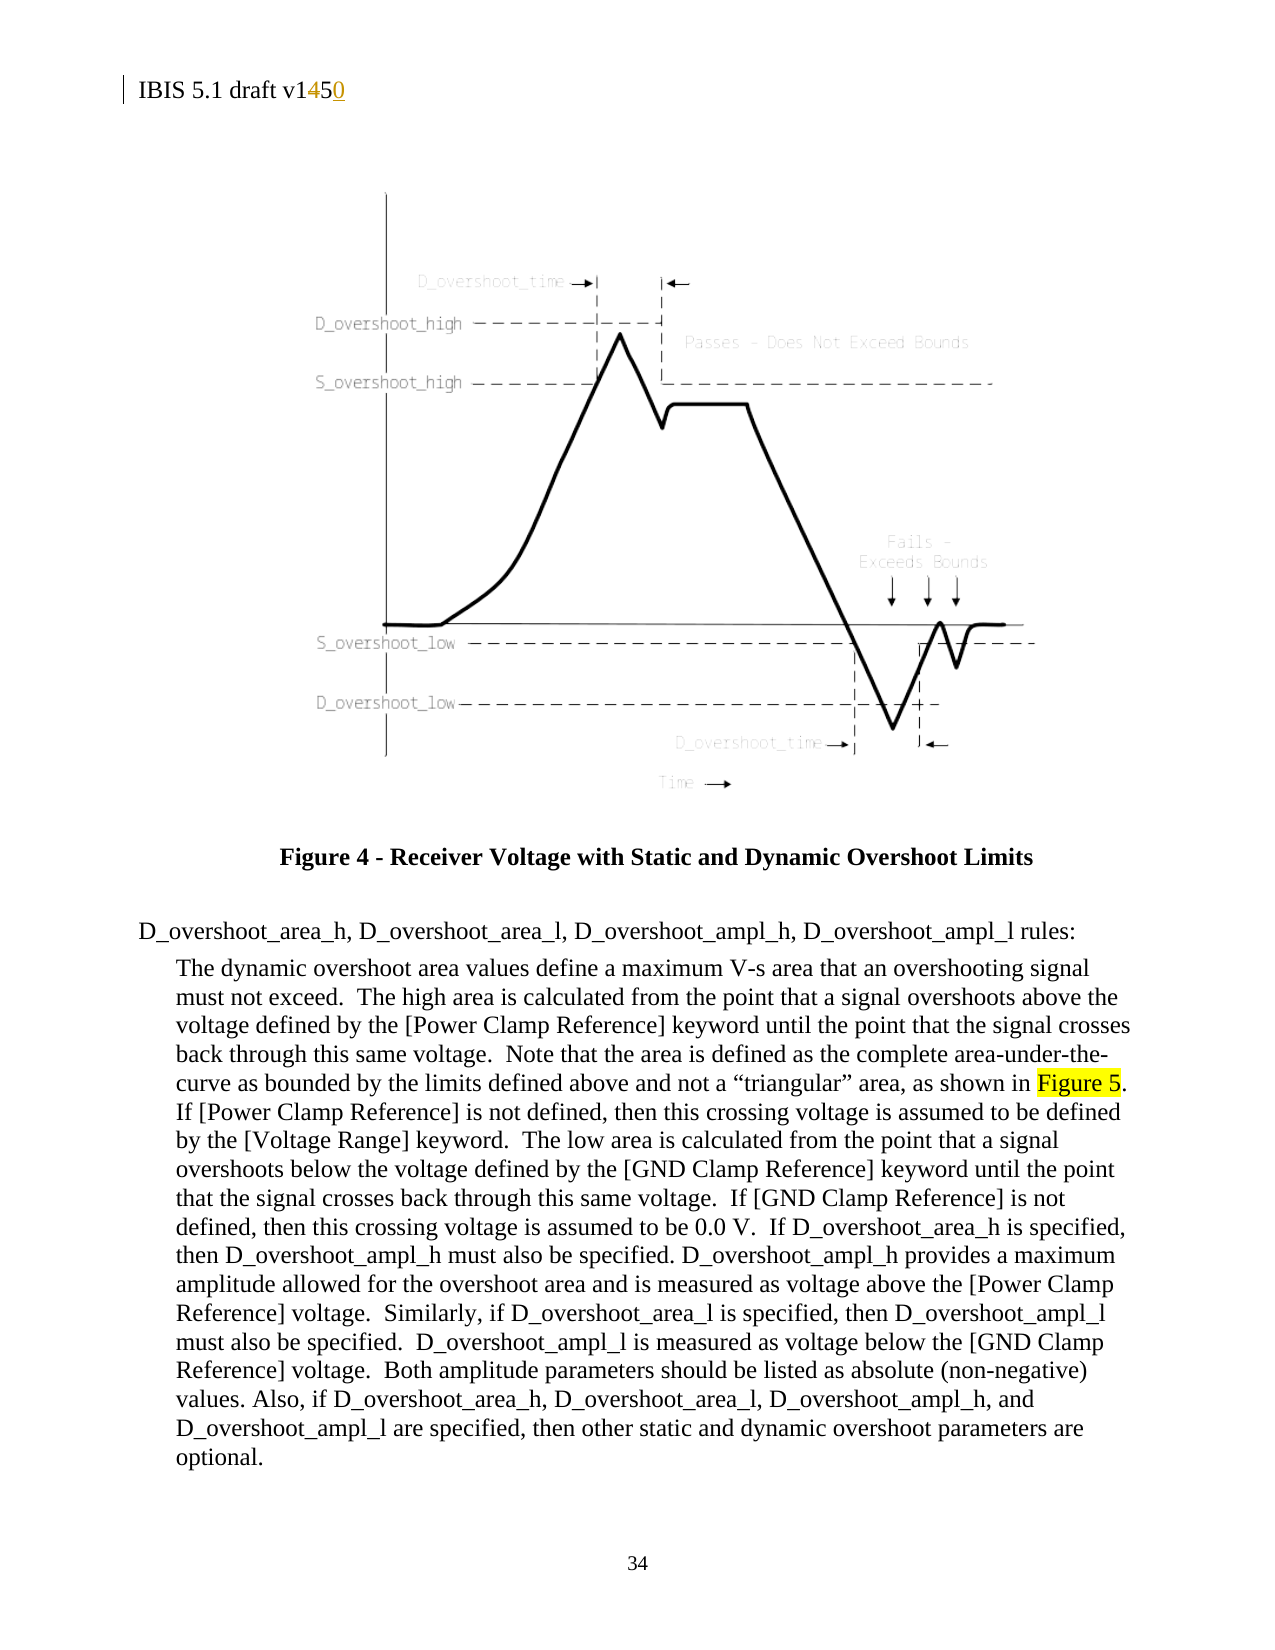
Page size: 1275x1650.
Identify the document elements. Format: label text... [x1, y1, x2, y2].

list The dynamic overshoot area values define a maximum V-s area that an overshooting signal must not exceed. The high area is calculated from the point that a signal overshoots above the voltage defined by the [Power Clamp Reference] keyword until the point that the signal crosses back through this same voltage. Note that the area is defined as the complete area-under-the-curve as bounded by the limits defined above and not a “triangular” area, as shown in Figure 5. If [Power Clamp Reference] is not defined, then this crossing voltage is assumed to be defined by the [Voltage Range] keyword. The low area is calculated from the point that a signal overshoots below the voltage defined by the [GND Clamp Reference] keyword until the point that the signal crosses back through this same voltage. If [GND Clamp Reference] is not defined, then this crossing voltage is assumed to be 0.0 V. If D_overshoot_area_h is specified, then D_overshoot_ampl_h must also be specified. D_overshoot_ampl_h provides a maximum amplitude allowed for the overshoot area and is measured as voltage above the [Power Clamp Reference] voltage. Similarly, if D_overshoot_area_l is specified, then D_overshoot_ampl_l must also be specified. D_overshoot_ampl_l is measured as voltage below the [GND Clamp Reference] voltage. Both amplitude parameters should be listed as absolute (non-negative) values. Also, if D_overshoot_area_h, D_overshoot_area_l, D_overshoot_ampl_h, and D_overshoot_ampl_l are specified, then other static and dynamic overshoot parameters are optional. [176, 953, 1137, 1470]
text D_overshoot_area_h, D_overshoot_area_l, D_overshoot_ampl_h, D_overshoot_ampl_l rules: [138, 916, 1137, 944]
text - Receiver Voltage with Static and Dynamic Overshoot Limits [176, 842, 1137, 870]
